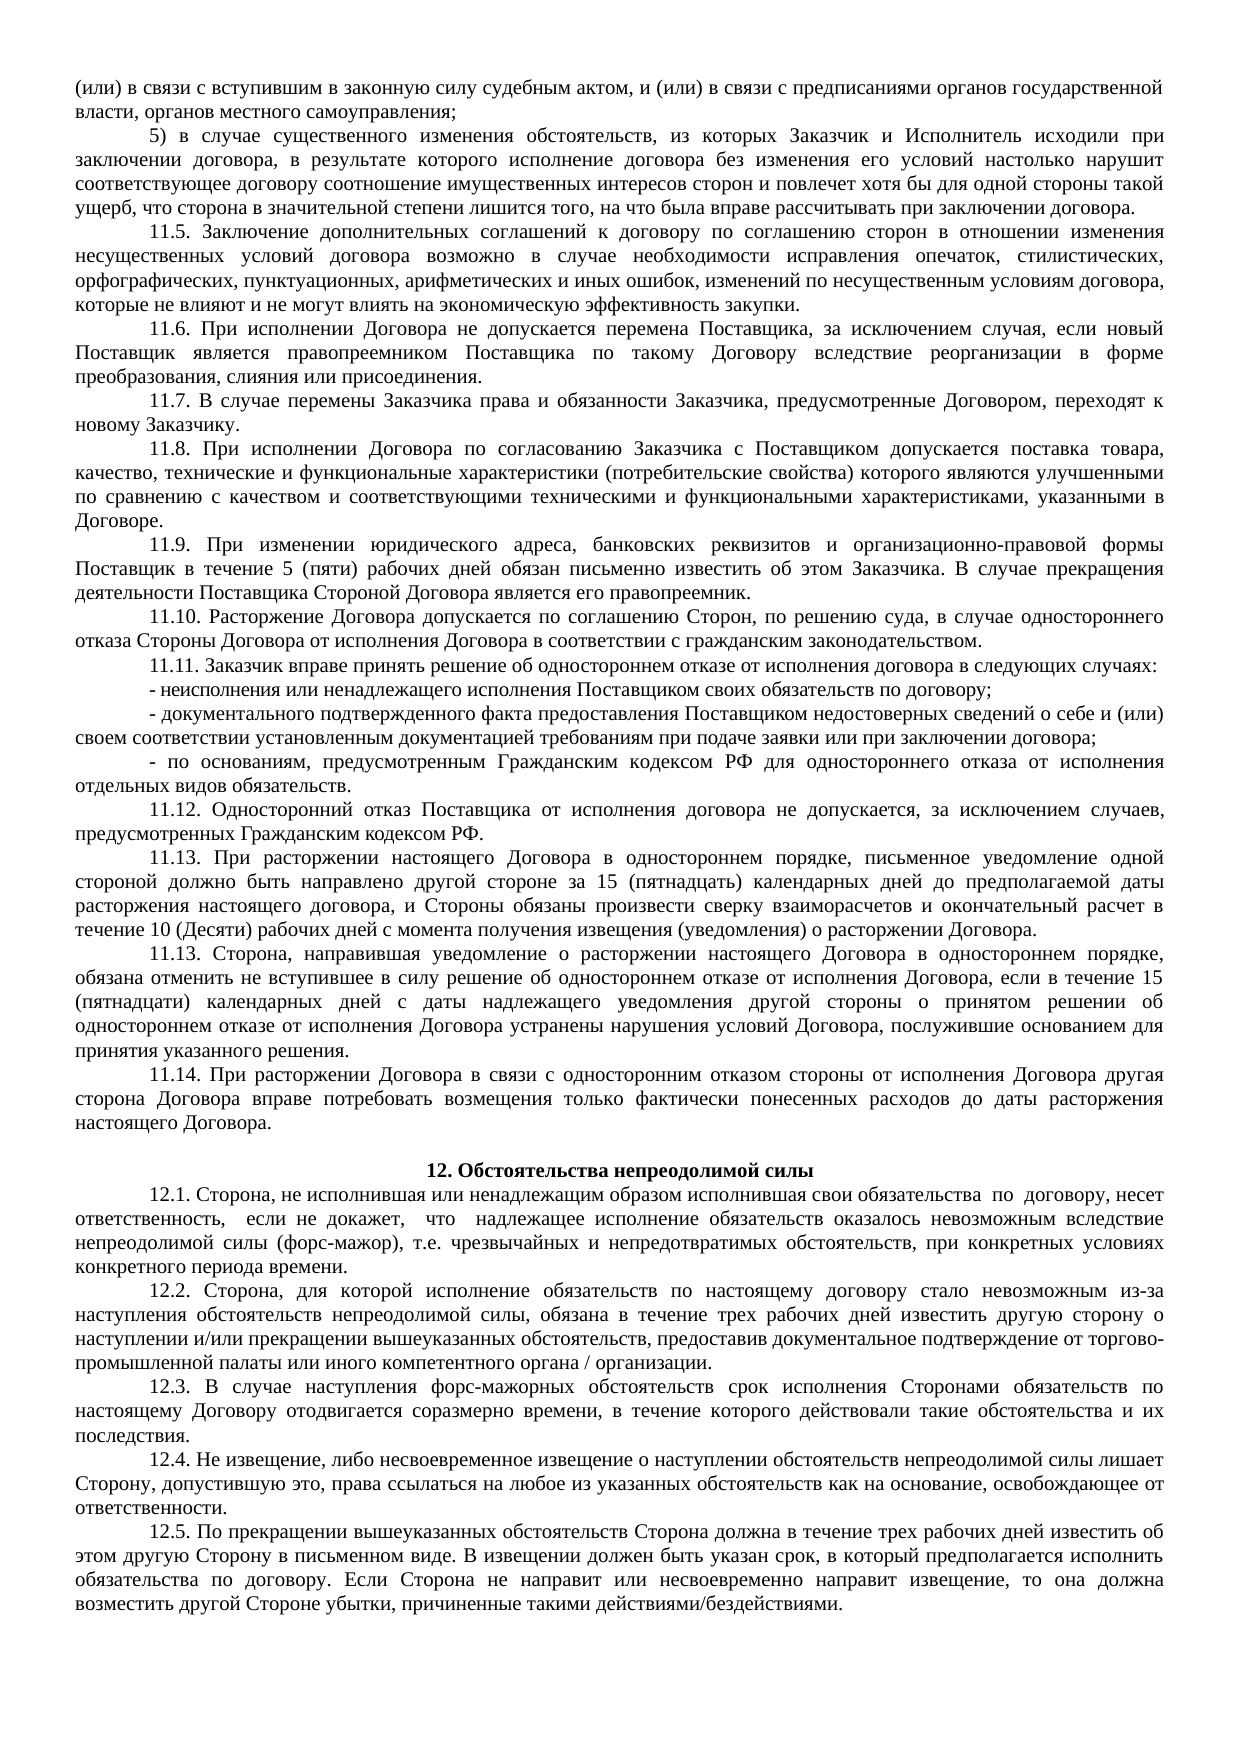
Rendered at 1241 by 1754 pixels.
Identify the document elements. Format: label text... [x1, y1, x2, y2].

text 11.13. При расторжении настоящего Договора в одностороннем порядке, письменное уведомление одной стороной должно быть направлено другой стороне за 15 (пятнадцать) календарных дней до предполагаемой даты расторжения настоящего договора, и Стороны обязаны произвести сверку взаиморасчетов и окончательный расчет в течение 10 (Десяти) рабочих дней с момента получения извещения (уведомления) о расторжении Договора. [75, 845, 1165, 941]
text 12.4. Не извещение, либо несвоевременное извещение о наступлении обстоятельств непреодолимой силы лишает Сторону, допустившую это, права ссылаться на любое из указанных обстоятельств как на основание, освобождающее от ответственности. [75, 1447, 1165, 1519]
text 12.3. В случае наступления форс-мажорных обстоятельств срок исполнения Сторонами обязательств по настоящему Договору отодвигается соразмерно времени, в течение которого действовали такие обстоятельства и их последствия. [75, 1374, 1165, 1447]
text 12. Обстоятельства непреодолимой силы [75, 1158, 1165, 1182]
text 11.7. В случае перемены Заказчика права и обязанности Заказчика, предусмотренные Договором, переходят к новому Заказчику. [75, 388, 1165, 436]
text 12.1. Сторона, не исполнившая или ненадлежащим образом исполнившая свои обязательства по договору, несет ответственность, если не докажет, что надлежащее исполнение обязательств оказалось невозможным вследствие непреодолимой силы (форс-мажор), т.е. чрезвычайных и непредотвратимых обстоятельств, при конкретных условиях конкретного периода времени. [75, 1182, 1165, 1278]
text 11.13. Сторона, направившая уведомление о расторжении настоящего Договора в одностороннем порядке, обязана отменить не вступившее в силу решение об одностороннем отказе от исполнения Договора, если в течение 15 (пятнадцати) календарных дней с даты надлежащего уведомления другой стороны о принятом решении об одностороннем отказе от исполнения Договора устранены нарушения условий Договора, послужившие основанием для принятия указанного решения. [75, 941, 1165, 1062]
text 11.8. При исполнении Договора по согласованию Заказчика с Поставщиком допускается поставка товара, качество, технические и функциональные характеристики (потребительские свойства) которого являются улучшенными по сравнению с качеством и соответствующими техническими и функциональными характеристиками, указанными в Договоре. [75, 436, 1165, 532]
text 11.14. При расторжении Договора в связи с односторонним отказом стороны от исполнения Договора другая сторона Договора вправе потребовать возмещения только фактически понесенных расходов до даты расторжения настоящего Договора. [75, 1062, 1165, 1134]
text 11.12. Односторонний отказ Поставщика от исполнения договора не допускается, за исключением случаев, предусмотренных Гражданским кодексом РФ. [75, 797, 1165, 845]
text 11.10. Расторжение Договора допускается по соглашению Сторон, по решению суда, в случае одностороннего отказа Стороны Договора от исполнения Договора в соответствии с гражданским законодательством. [75, 604, 1165, 652]
text - документального подтвержденного факта предоставления Поставщиком недостоверных сведений о себе и (или) своем соответствии установленным документацией требованиям при подаче заявки или при заключении договора; [75, 701, 1165, 749]
text 11.9. При изменении юридического адреса, банковских реквизитов и организационно-правовой формы Поставщик в течение 5 (пяти) рабочих дней обязан письменно известить об этом Заказчика. В случае прекращения деятельности Поставщика Стороной Договора является его правопреемник. [75, 532, 1165, 604]
text 5) в случае существенного изменения обстоятельств, из которых Заказчик и Исполнитель исходили при заключении договора, в результате которого исполнение договора без изменения его условий настолько нарушит соответствующее договору соотношение имущественных интересов сторон и повлечет хотя бы для одной стороны такой ущерб, что сторона в значительной степени лишится того, на что была вправе рассчитывать при заключении договора. [75, 123, 1165, 219]
text 12.5. По прекращении вышеуказанных обстоятельств Сторона должна в течение трех рабочих дней известить об этом другую Сторону в письменном виде. В извещении должен быть указан срок, в который предполагается исполнить обязательства по договору. Если Сторона не направит или несвоевременно направит извещение, то она должна возместить другой Стороне убытки, причиненные такими действиями/бездействиями. [75, 1519, 1165, 1615]
text - неисполнения или ненадлежащего исполнения Поставщиком своих обязательств по договору; [75, 677, 1165, 701]
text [75, 75, 1165, 123]
text 11.5. Заключение дополнительных соглашений к договору по соглашению сторон в отношении изменения несущественных условий договора возможно в случае необходимости исправления опечаток, стилистических, орфографических, пунктуационных, арифметических и иных ошибок, изменений по несущественным условиям договора, которые не влияют и не могут влиять на экономическую эффективность закупки. [75, 219, 1165, 316]
text 12.2. Сторона, для которой исполнение обязательств по настоящему договору стало невозможным из-за наступления обстоятельств непреодолимой силы, обязана в течение трех рабочих дней известить другую сторону о наступлении и/или прекращении вышеуказанных обстоятельств, предоставив документальное подтверждение от торгово-промышленной палаты или иного компетентного органа / организации. [75, 1278, 1165, 1374]
text 11.11. Заказчик вправе принять решение об одностороннем отказе от исполнения договора в следующих случаях: [75, 652, 1165, 677]
text - по основаниям, предусмотренным Гражданским кодексом РФ для одностороннего отказа от исполнения отдельных видов обязательств. [75, 749, 1165, 797]
text 11.6. При исполнении Договора не допускается перемена Поставщика, за исключением случая, если новый Поставщик является правопреемником Поставщика по такому Договору вследствие реорганизации в форме преобразования, слияния или присоединения. [75, 316, 1165, 388]
